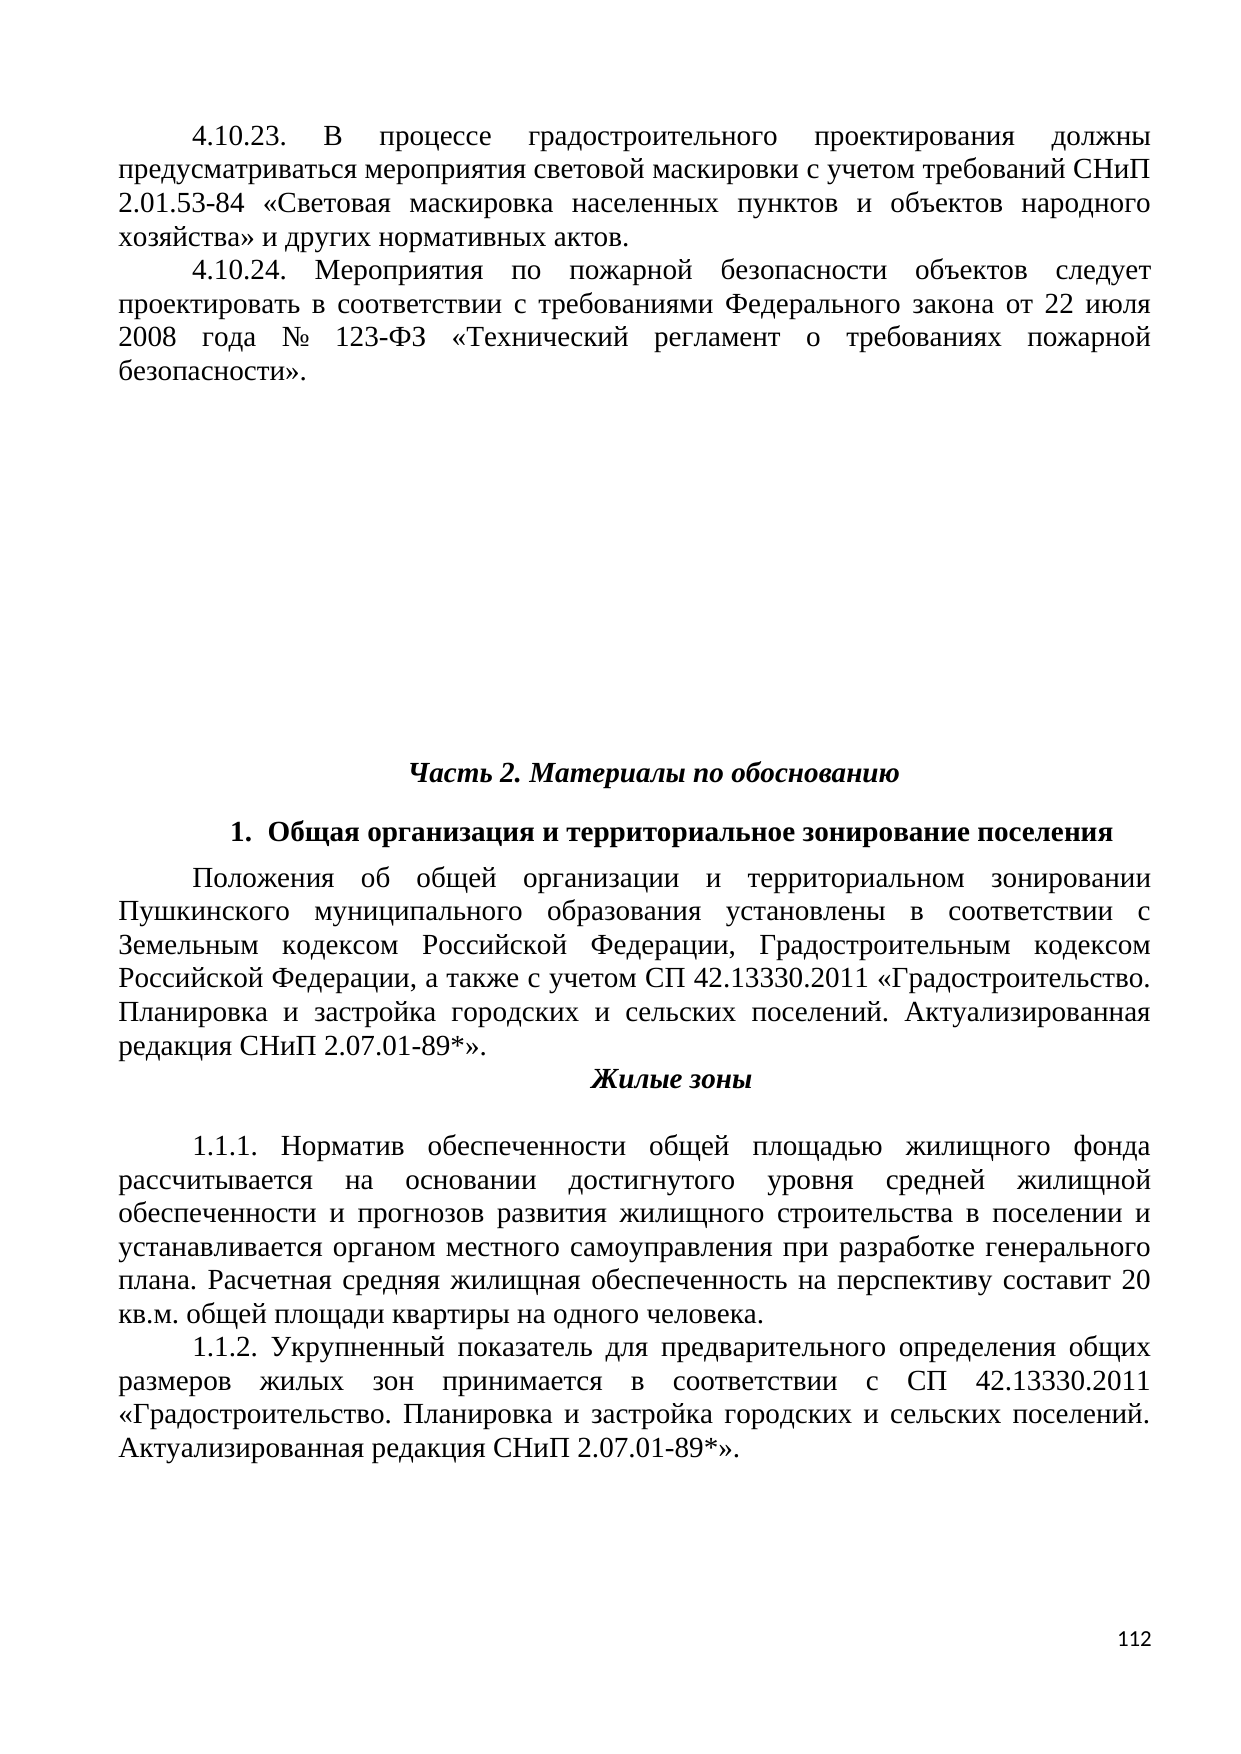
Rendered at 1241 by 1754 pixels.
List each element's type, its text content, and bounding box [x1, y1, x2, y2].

text 1.1.1. Норматив обеспеченности общей площадью жилищного фонда рассчитывается на основании достигнутого уровня средней жилищной обеспеченности и прогнозов развития жилищного строительства в поселении и устанавливается органом местного самоуправления при разработке генерального плана. Расчетная средняя жилищная обеспеченность на перспективу составит 20 кв.м. общей площади квартиры на одного человека. [118, 1128, 1152, 1329]
text 4.10.24. Мероприятия по пожарной безопасности объектов следует проектировать в соответствии с требованиями Федерального закона от 22 июля 2008 года № 123-ФЗ «Технический регламент о требованиях пожарной безопасности». [118, 252, 1152, 386]
text Жилые зоны [118, 1061, 1152, 1095]
text Положения об общей организации и территориальном зонировании Пушкинского муниципального образования установлены в соответствии с Земельным кодексом Российской Федерации, Градостроительным кодексом Российской Федерации, а также с учетом СП 42.13330.2011 «Градостроительство. Планировка и застройка городских и сельских поселений. Актуализированная редакция СНиП 2.07.01-89*». [118, 860, 1152, 1061]
text Часть 2. Материалы по обоснованию [156, 755, 1152, 789]
text 4.10.23. В процессе градостроительного проектирования должны предусматриваться мероприятия световой маскировки с учетом требований СНиП 2.01.53-84 «Световая маскировка населенных пунктов и объектов народного хозяйства» и других нормативных актов. [118, 118, 1152, 252]
text 1.1.2. Укрупненный показатель для предварительного определения общих размеров жилых зон принимается в соответствии с СП 42.13330.2011 «Градостроительство. Планировка и застройка городских и сельских поселений. Актуализированная редакция СНиП 2.07.01-89*». [118, 1329, 1152, 1464]
list Общая организация и территориальное зонирование поселения [192, 814, 1152, 847]
